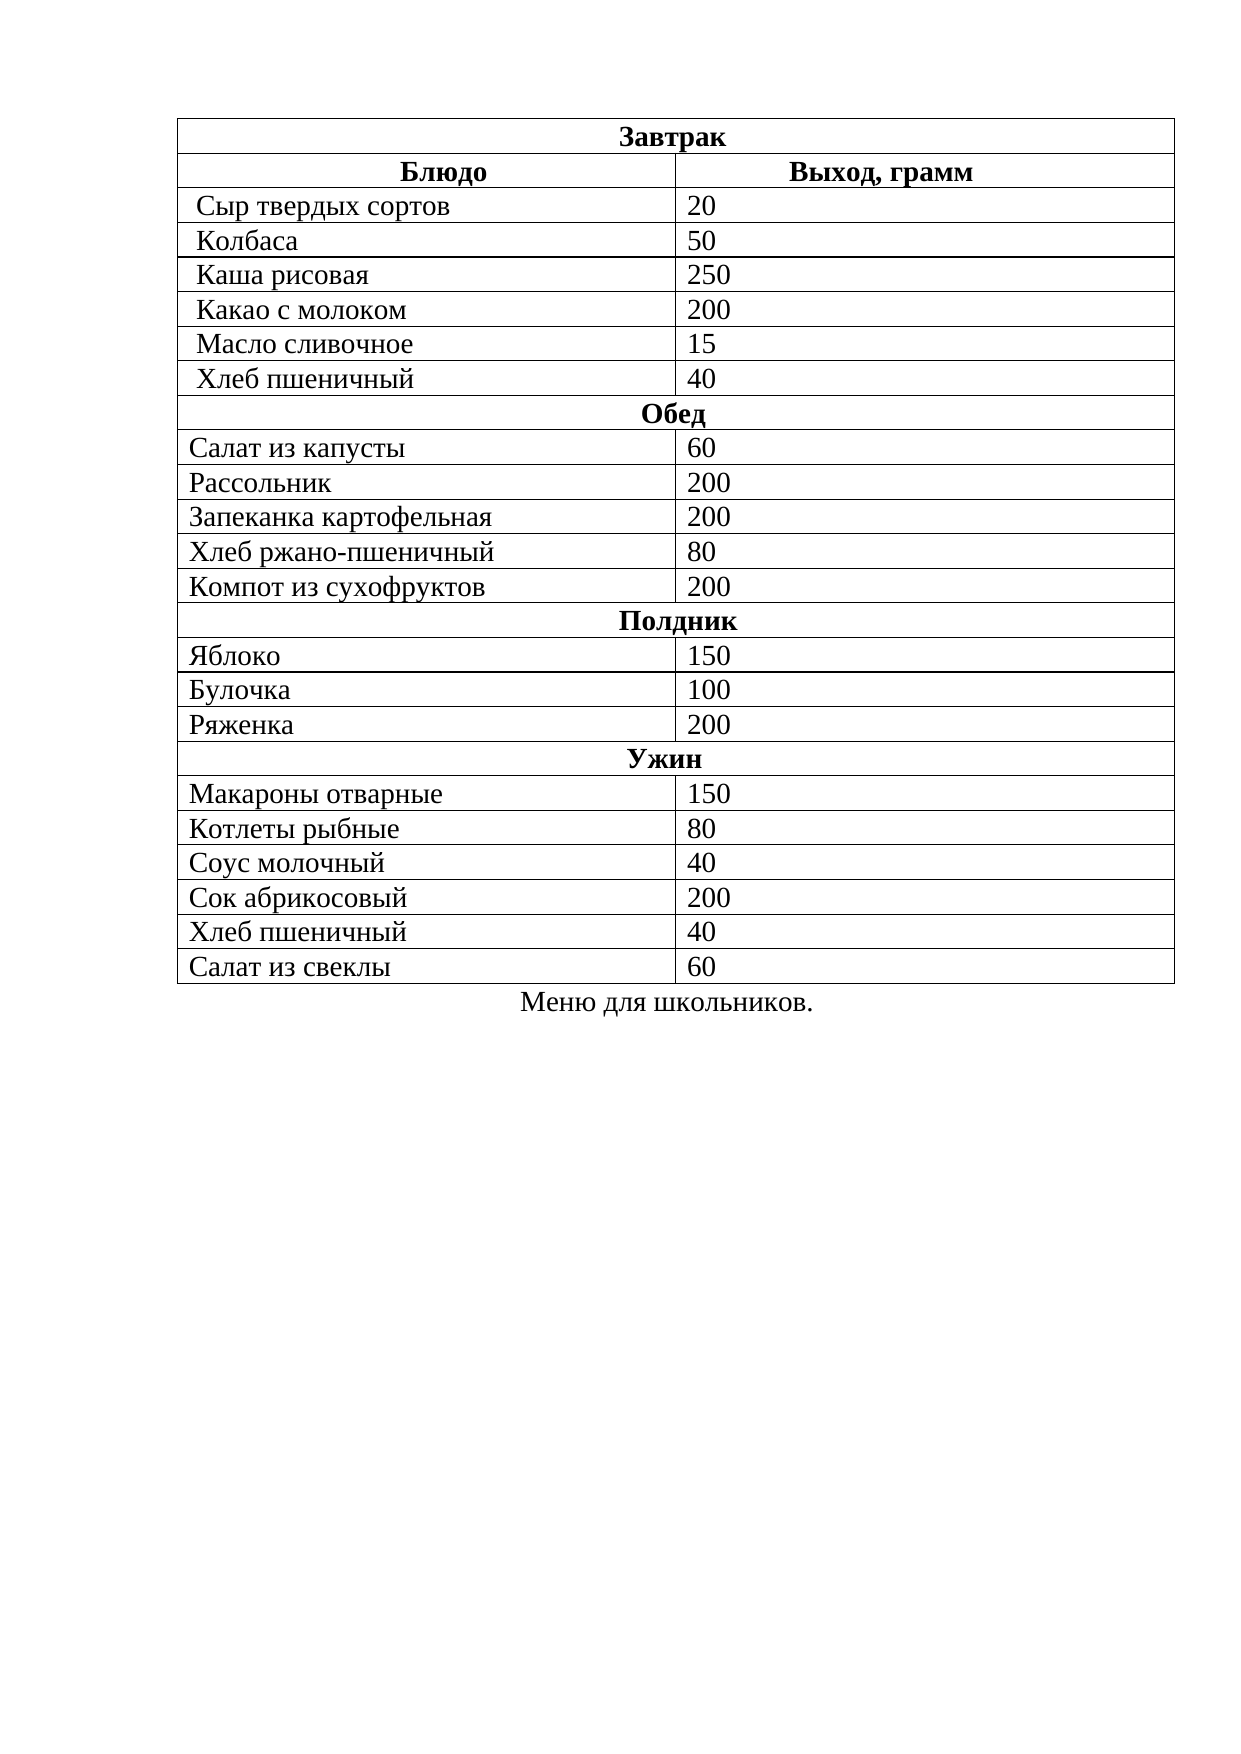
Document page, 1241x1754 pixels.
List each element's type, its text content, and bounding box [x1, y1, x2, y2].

table_cell 200 [676, 465, 1174, 498]
table_cell Выход, грамм [676, 154, 1174, 187]
table_cell Сок абрикосовый [178, 880, 675, 913]
table_cell 60 [676, 949, 1174, 983]
table_cell 200 [676, 707, 1174, 741]
table_cell 50 [676, 223, 1174, 256]
table_cell Блюдо [178, 154, 675, 187]
table_cell Каша рисовая [178, 258, 675, 291]
table_cell 150 [676, 776, 1174, 810]
table_cell Запеканка картофельная [178, 500, 675, 533]
table_cell Ужин [178, 742, 1174, 775]
table_cell Хлеб пшеничный [178, 361, 675, 395]
table_cell 20 [676, 188, 1174, 222]
table_cell 200 [676, 500, 1174, 533]
table_cell Котлеты рыбные [178, 811, 675, 844]
table_cell Яблоко [178, 638, 675, 671]
table_cell Салат из свеклы [178, 949, 675, 983]
table_cell Обед [178, 396, 1174, 429]
table_cell 80 [676, 811, 1174, 844]
table_cell Хлеб пшеничный [178, 915, 675, 948]
table_cell Ряженка [178, 707, 675, 741]
table_cell 100 [676, 673, 1174, 706]
text Меню для школьников. [177, 984, 1152, 1017]
table_header Завтрак [178, 119, 1174, 153]
table_cell 200 [676, 292, 1174, 326]
table_cell Булочка [178, 673, 675, 706]
table_cell 200 [676, 569, 1174, 602]
table_cell 40 [676, 845, 1174, 879]
table_cell Соус молочный [178, 845, 675, 879]
table_cell 40 [676, 361, 1174, 395]
table_cell Колбаса [178, 223, 675, 256]
table_cell 200 [676, 880, 1174, 913]
table_cell 80 [676, 534, 1174, 568]
table_cell Компот из сухофруктов [178, 569, 675, 602]
table_cell Масло сливочное [178, 327, 675, 360]
table_cell 40 [676, 915, 1174, 948]
table_cell Хлеб ржано-пшеничный [178, 534, 675, 568]
table_cell Полдник [178, 603, 1174, 637]
table_cell Сыр твердых сортов [178, 188, 675, 222]
table_cell Макароны отварные [178, 776, 675, 810]
table_cell 250 [676, 258, 1174, 291]
table_cell 60 [676, 430, 1174, 464]
table_cell Рассольник [178, 465, 675, 498]
table_cell 150 [676, 638, 1174, 671]
table_cell 15 [676, 327, 1174, 360]
table_cell Какао с молоком [178, 292, 675, 326]
table_cell Салат из капусты [178, 430, 675, 464]
